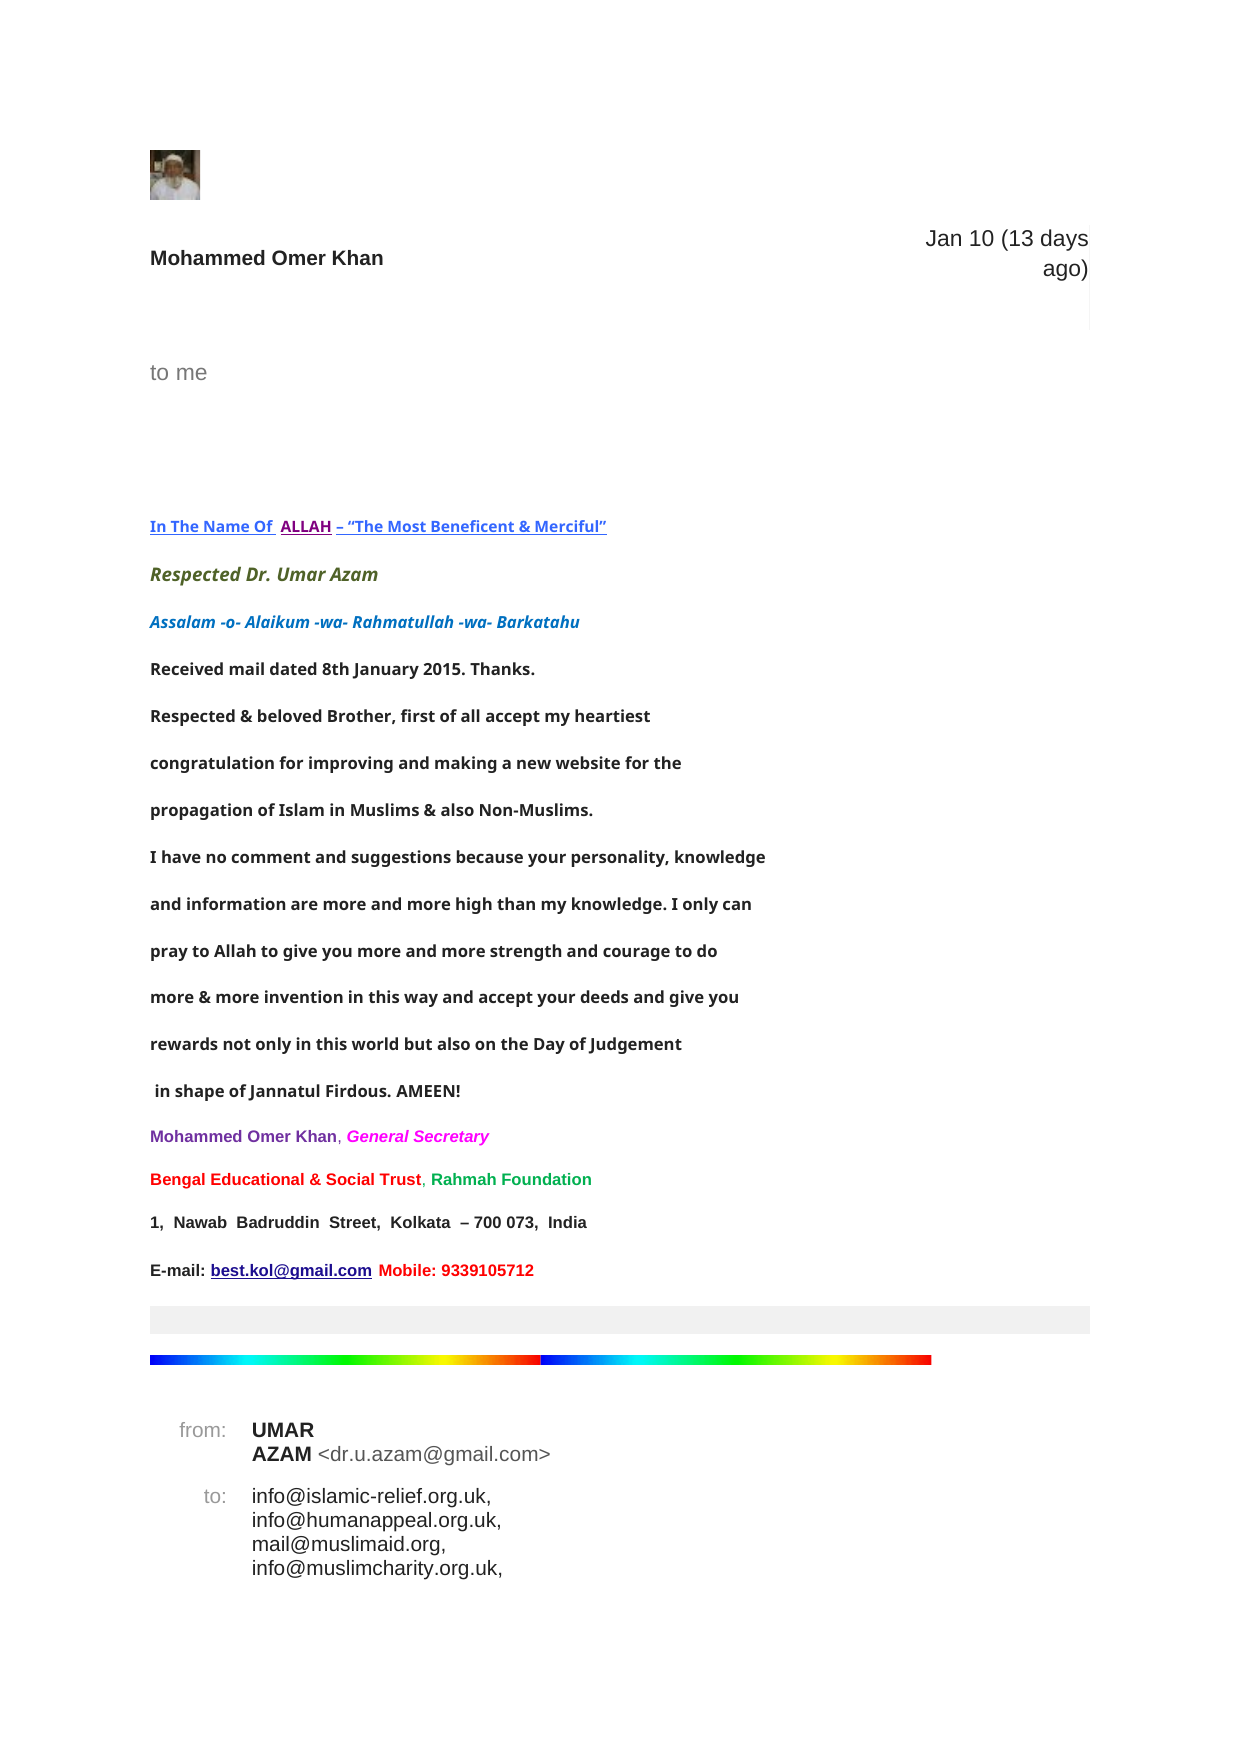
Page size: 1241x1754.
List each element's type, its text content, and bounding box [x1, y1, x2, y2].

table_header Jan 10 (13 days ago) [910, 225, 1088, 359]
text I have no comment and suggestions because your personality, knowledge [150, 846, 1090, 868]
text pray to Allah to give you more and more strength and courage to do [150, 939, 1090, 962]
text 1, Nawab Badruddin Street, Kolkata – 700 073, India [150, 1212, 1090, 1232]
picture [150, 1355, 213, 1365]
table_header UMAR AZAM <dr.u.azam@gmail.com> [252, 1408, 555, 1475]
table_cell [150, 359, 1089, 463]
text Assalam -o- Alaikum -wa- Rahmatullah -wa- Barkatahu [150, 611, 1090, 634]
text rewards not only in this world but also on the Day of Judgement [150, 1033, 1090, 1056]
text Respected Dr. Umar Azam [150, 561, 1090, 587]
text Received mail dated 8th January 2015. Thanks. [150, 658, 1090, 681]
text Respected & beloved Brother, first of all accept my heartiest [150, 705, 1090, 728]
text in shape of Jannatul Firdous. AMEEN! [150, 1080, 1090, 1103]
picture [228, 1355, 603, 1365]
text and information are more and more high than my knowledge. I only can [150, 892, 1090, 915]
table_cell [252, 1475, 555, 1589]
text Mohammed Omer Khan, General Secretary [150, 1127, 1090, 1146]
table_header from: [150, 1408, 252, 1475]
text In The Name Of ALLAH – “The Most Beneficent & Merciful” [150, 516, 1090, 537]
table_header [150, 225, 910, 359]
text more & more invention in this way and accept your deeds and give you [150, 986, 1090, 1009]
text Bengal Educational & Social Trust, Rahmah Foundation [150, 1169, 1090, 1189]
picture [150, 150, 200, 200]
text propagation of Islam in Muslims & also Non-Muslims. [150, 799, 1090, 821]
text E-mail: best.kol@gmail.com Mobile: 9339105712 [150, 1255, 1090, 1282]
picture [618, 1355, 932, 1365]
text congratulation for improving and making a new website for the [150, 752, 1090, 774]
table_cell to: [150, 1475, 252, 1589]
